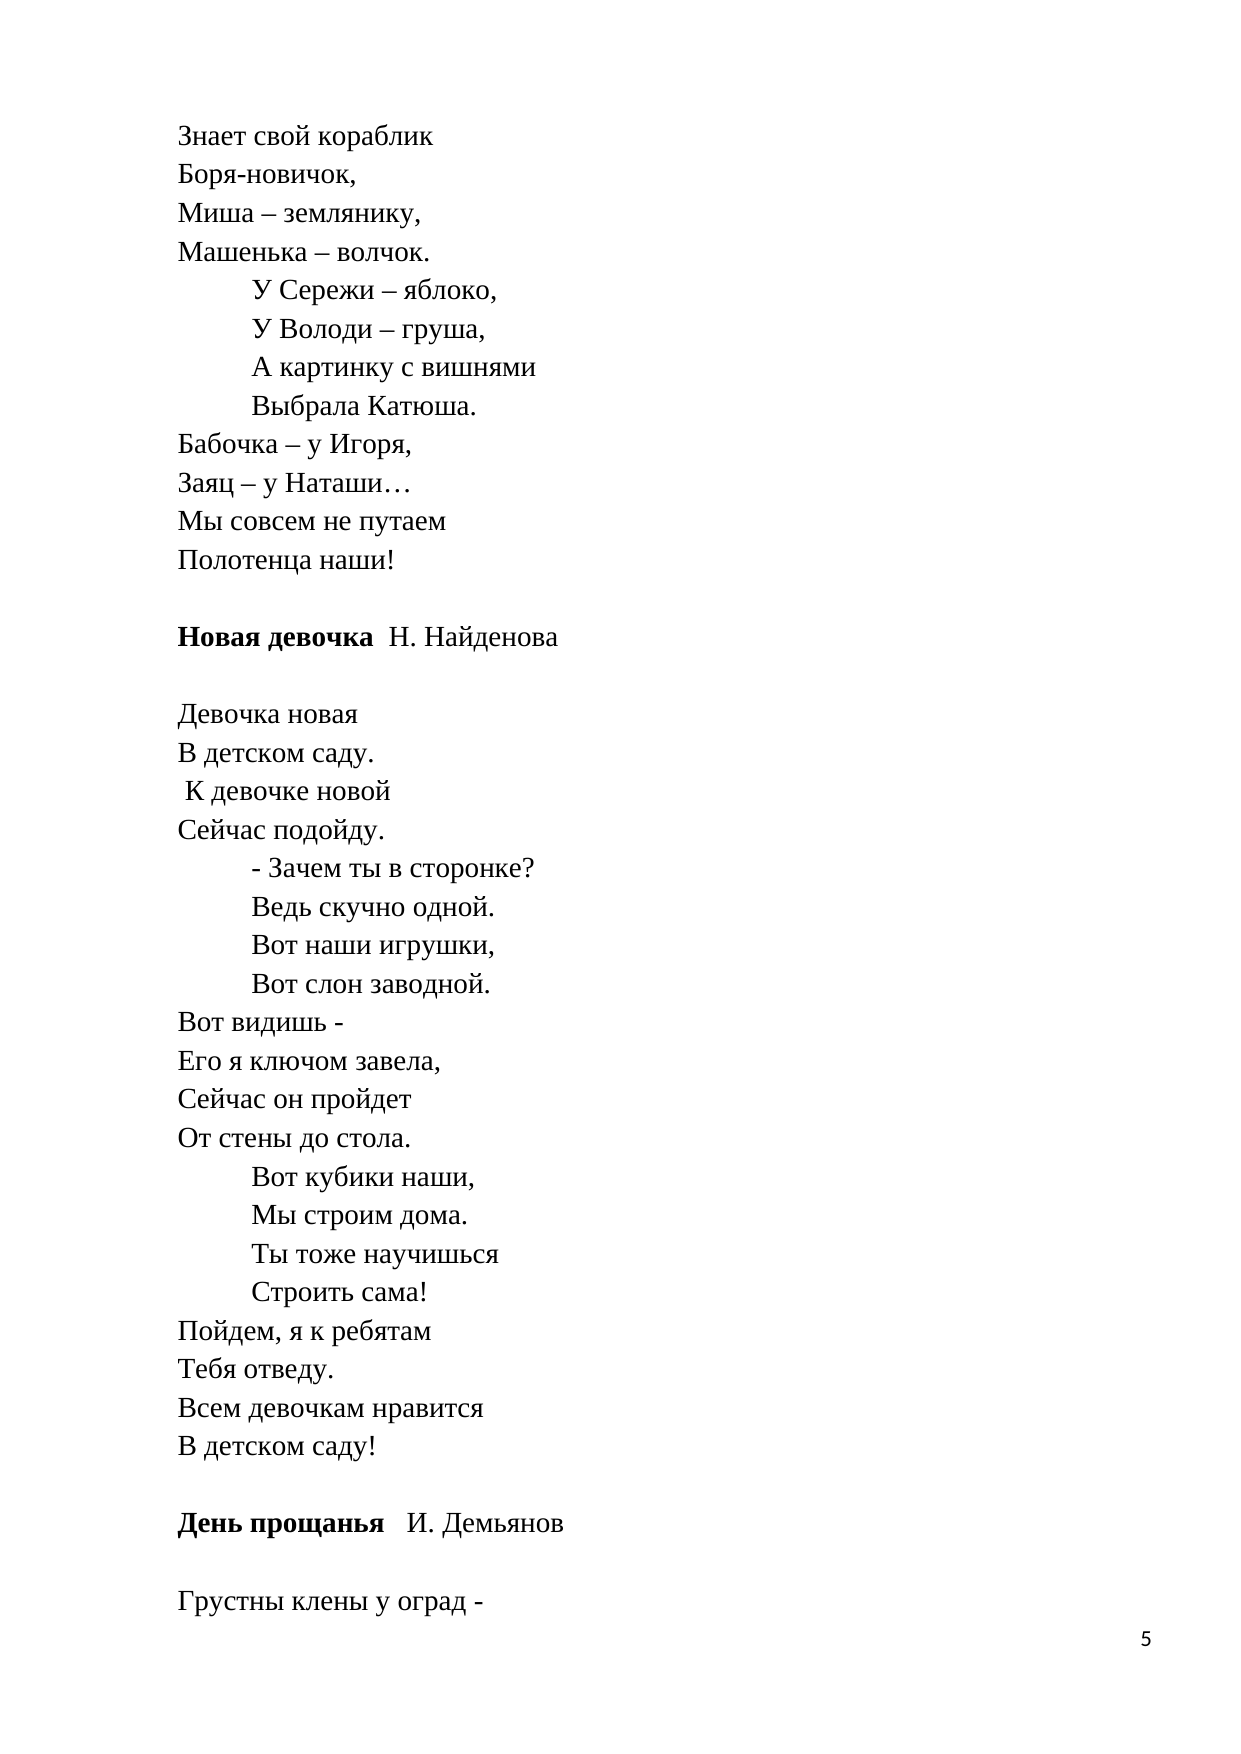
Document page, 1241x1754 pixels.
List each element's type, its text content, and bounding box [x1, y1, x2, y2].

text Вот кубики наши, [177, 1159, 1152, 1192]
text Машенька – волчок. [177, 234, 1152, 267]
text Выбрала Катюша. [177, 388, 1152, 421]
text Миша – землянику, [177, 195, 1152, 229]
text Знает свой кораблик [177, 118, 1152, 152]
text Полотенца наши! [177, 542, 1152, 576]
text Ты тоже научишься [177, 1236, 1152, 1269]
text Боря-новичок, [177, 157, 1152, 190]
text В детском саду. [177, 735, 1152, 768]
text Бабочка – у Игоря, [177, 426, 1152, 460]
text Вот слон заводной. [177, 966, 1152, 999]
text В детском саду! [177, 1428, 1152, 1462]
text От стены до стола. [177, 1120, 1152, 1154]
text Грустны клены у оград - [177, 1583, 1152, 1616]
text Сейчас он пройдет [177, 1082, 1152, 1115]
text А картинку с вишнями [177, 349, 1152, 383]
text Тебя отведу. [177, 1351, 1152, 1385]
text Его я ключом завела, [177, 1043, 1152, 1077]
text Строить сама! [177, 1274, 1152, 1308]
text Всем девочкам нравится [177, 1390, 1152, 1423]
text Заяц – у Наташи… [177, 465, 1152, 498]
text Мы совсем не путаем [177, 503, 1152, 537]
text У Сережи – яблоко, [177, 272, 1152, 306]
text Ведь скучно одной. [177, 889, 1152, 922]
text Сейчас подойду. [177, 812, 1152, 845]
text Девочка новая [177, 696, 1152, 730]
text Пойдем, я к ребятам [177, 1313, 1152, 1346]
text К девочке новой [177, 773, 1152, 807]
text Вот наши игрушки, [177, 927, 1152, 961]
text Вот видишь - [177, 1004, 1152, 1038]
text У Володи – груша, [177, 311, 1152, 344]
text Мы строим дома. [177, 1197, 1152, 1231]
text Новая девочка Н. Найденова [177, 619, 1152, 653]
text День прощанья И. Демьянов [177, 1506, 1152, 1539]
text - Зачем ты в сторонке? [177, 850, 1152, 884]
